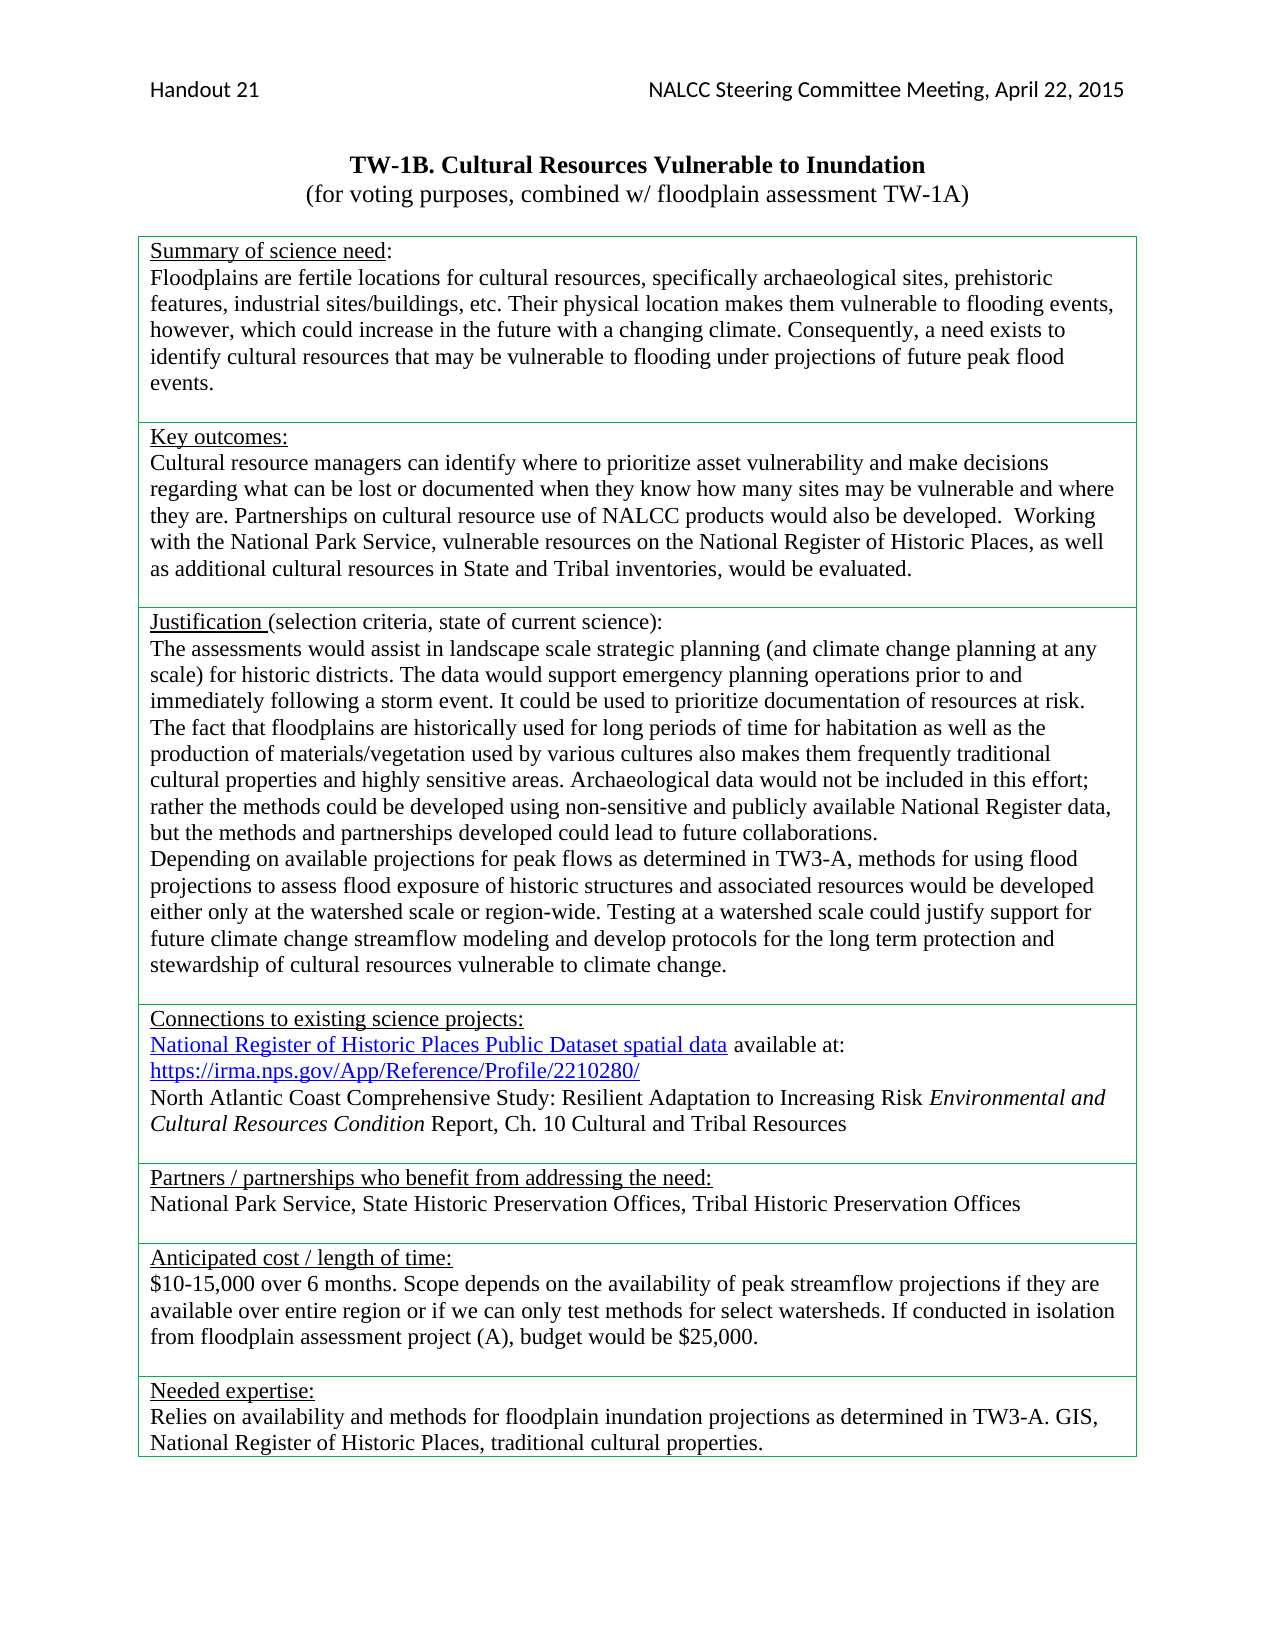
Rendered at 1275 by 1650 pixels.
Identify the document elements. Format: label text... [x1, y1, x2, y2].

table_cell Partners / partnerships who benefit from addressing the need: National Park Service, State Historic Preservation Offices, Tribal Historic Preservation Offices [139, 1164, 1136, 1243]
text TW-1B. Cultural Resources Vulnerable to Inundation [150, 150, 1125, 179]
table_header Summary of science need: Floodplains are fertile locations for cultural resources, specifically archaeological sites, prehistoric features, industrial sites/buildings, etc. Their physical location makes them vulnerable to flooding events, however, which could increase in the future with a changing climate. Consequently, a need exists to identify cultural resources that may be vulnerable to flooding under projections of future peak flood events. [139, 237, 1136, 422]
table_cell Justification (selection criteria, state of current science): The assessments would assist in landscape scale strategic planning (and climate change planning at any scale) for historic districts. The data would support emergency planning operations prior to and immediately following a storm event. It could be used to prioritize documentation of resources at risk. The fact that floodplains are historically used for long periods of time for habitation as well as the production of materials/vegetation used by various cultures also makes them frequently traditional cultural properties and highly sensitive areas. Archaeological data would not be included in this effort; rather the methods could be developed using non-sensitive and publicly available National Register data, but the methods and partnerships developed could lead to future collaborations. Depending on available projections for peak flows as determined in TW3-A, methods for using flood projections to assess flood exposure of historic structures and associated resources would be developed either only at the watershed scale or region-wide. Testing at a watershed scale could justify support for future climate change streamflow modeling and develop protocols for the long term protection and stewardship of cultural resources vulnerable to climate change. [139, 608, 1136, 1004]
table_cell Key outcomes: Cultural resource managers can identify where to prioritize asset vulnerability and make decisions regarding what can be lost or documented when they know how many sites may be vulnerable and where they are. Partnerships on cultural resource use of NALCC products would also be developed. Working with the National Park Service, vulnerable resources on the National Register of Historic Places, as well as additional cultural resources in State and Tribal inventories, would be evaluated. [139, 423, 1136, 607]
table_cell Connections to existing science projects: National Register of Historic Places Public Dataset spatial data available at: https://irma.nps.gov/App/Reference/Profile/2210280/ North Atlantic Coast Comprehensive Study: Resilient Adaptation to Increasing Risk Environmental and Cultural Resources Condition Report, Ch. 10 Cultural and Tribal Resources [139, 1005, 1136, 1163]
table_cell Anticipated cost / length of time: $10-15,000 over 6 months. Scope depends on the availability of peak streamflow projections if they are available over entire region or if we can only test methods for select watersheds. If conducted in isolation from floodplain assessment project (A), budget would be $25,000. [139, 1244, 1136, 1376]
table_cell Needed expertise: Relies on availability and methods for floodplain inundation projections as determined in TW3-A. GIS, National Register of Historic Places, traditional cultural properties. [139, 1377, 1136, 1456]
text (for voting purposes, combined w/ floodplain assessment TW-1A) [150, 179, 1125, 207]
